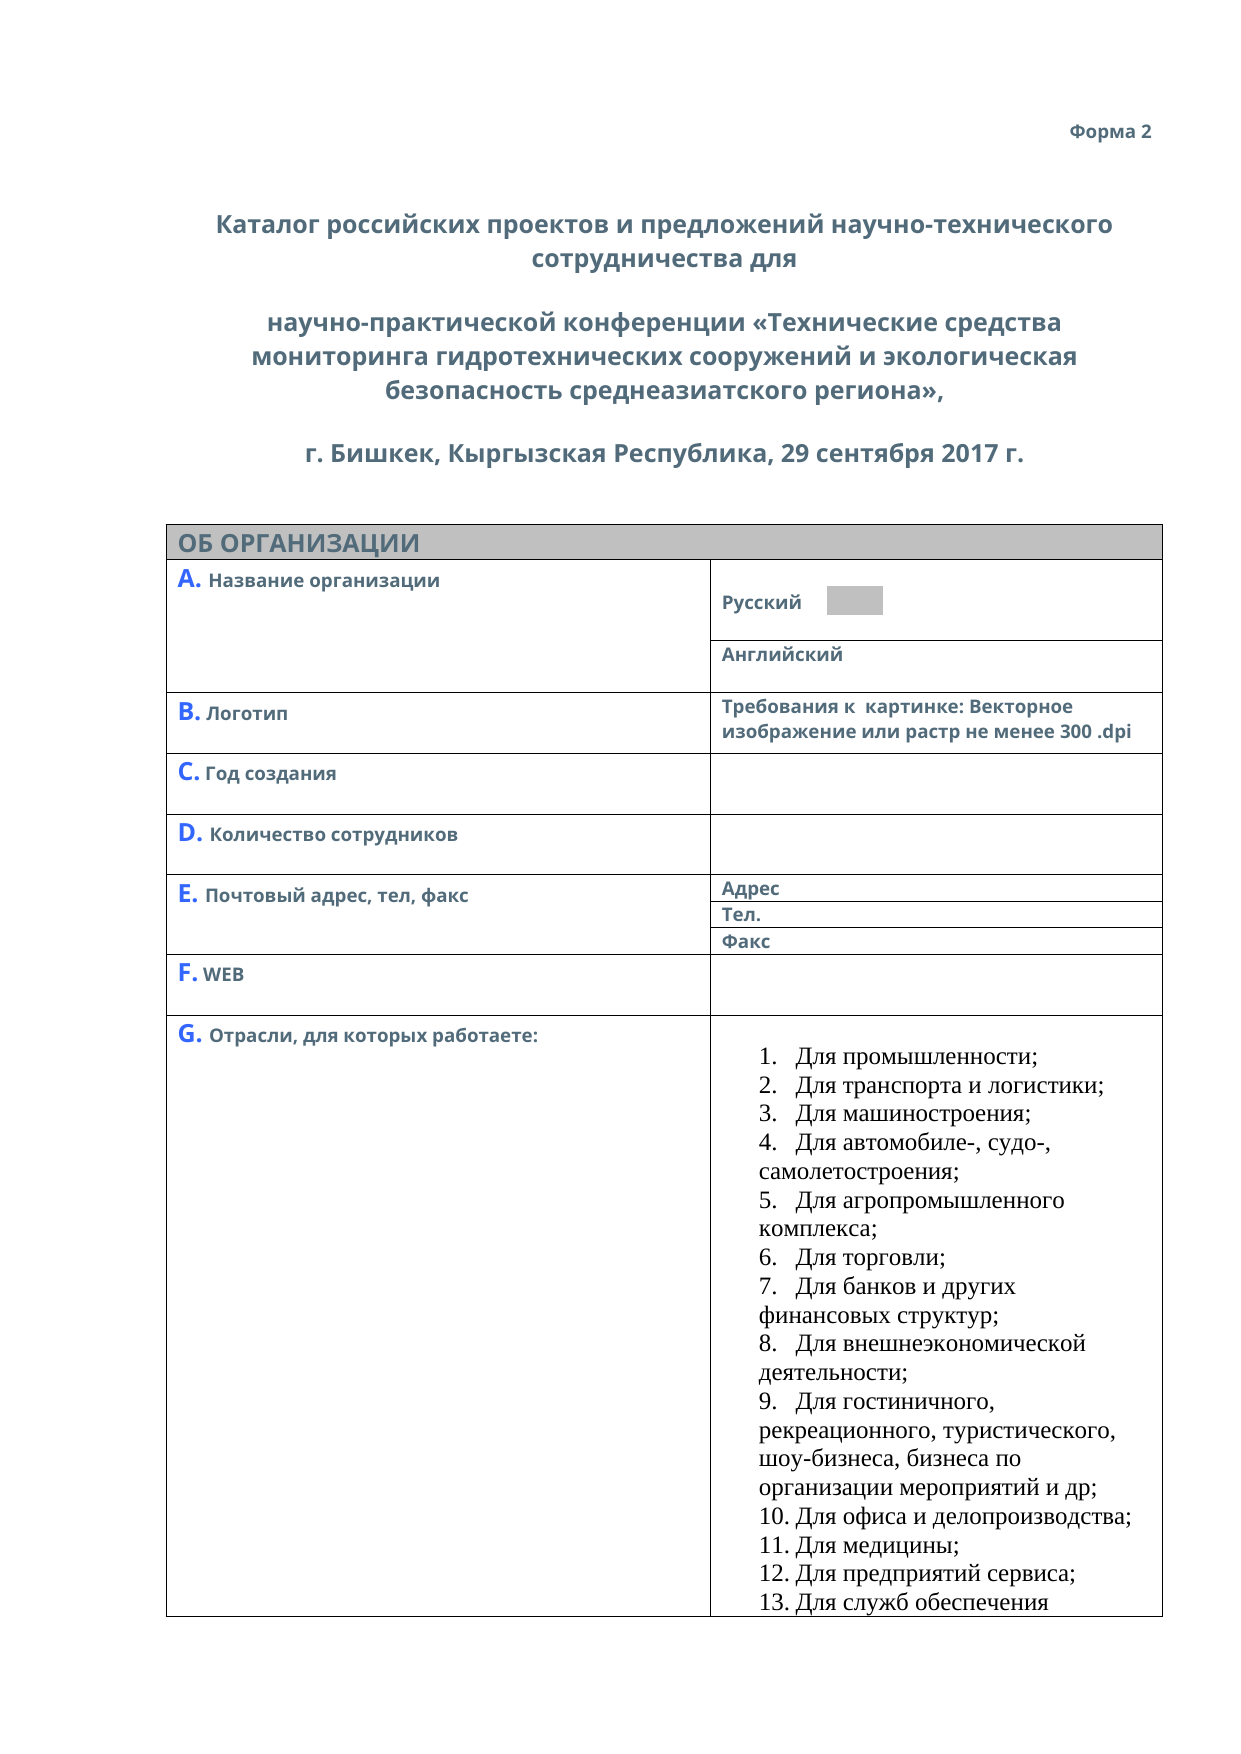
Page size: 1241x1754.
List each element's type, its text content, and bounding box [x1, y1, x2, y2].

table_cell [167, 1016, 710, 1616]
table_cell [711, 1016, 1162, 1616]
table_cell F. WEB [167, 955, 710, 1014]
table_cell [711, 815, 1162, 874]
text научно-практической конференции «Технические средства мониторинга гидротехнических сооружений и экологическая безопасность среднеазиатского региона», [177, 304, 1152, 406]
table_cell Факс [711, 928, 1162, 954]
table_header ОБ ОРГАНИЗАЦИИ [167, 525, 1162, 559]
table_cell D. Количество сотрудников [167, 815, 710, 874]
text г. Бишкек, Кыргызская Республика, 29 сентября 2017 г. [177, 436, 1152, 469]
table_cell [711, 955, 1162, 1014]
table_cell В. Логотип [167, 693, 710, 753]
table_cell E. Почтовый адрес, тел, факс [167, 875, 710, 954]
table_cell С. Год создания [167, 754, 710, 813]
table_cell Русский [711, 560, 1162, 640]
text Каталог российских проектов и предложений научно-технического сотрудничества для [177, 207, 1152, 275]
table_cell [711, 754, 1162, 813]
table_cell А. Название организации [167, 560, 710, 692]
table_cell Английский [711, 641, 1162, 692]
text Форма 2 [177, 118, 1152, 144]
table_cell Требования к картинке: Векторное изображение или растр не менее 300 .dpi [711, 693, 1162, 753]
table_cell Тел. [711, 902, 1162, 927]
table_cell Адрес [711, 875, 1162, 901]
